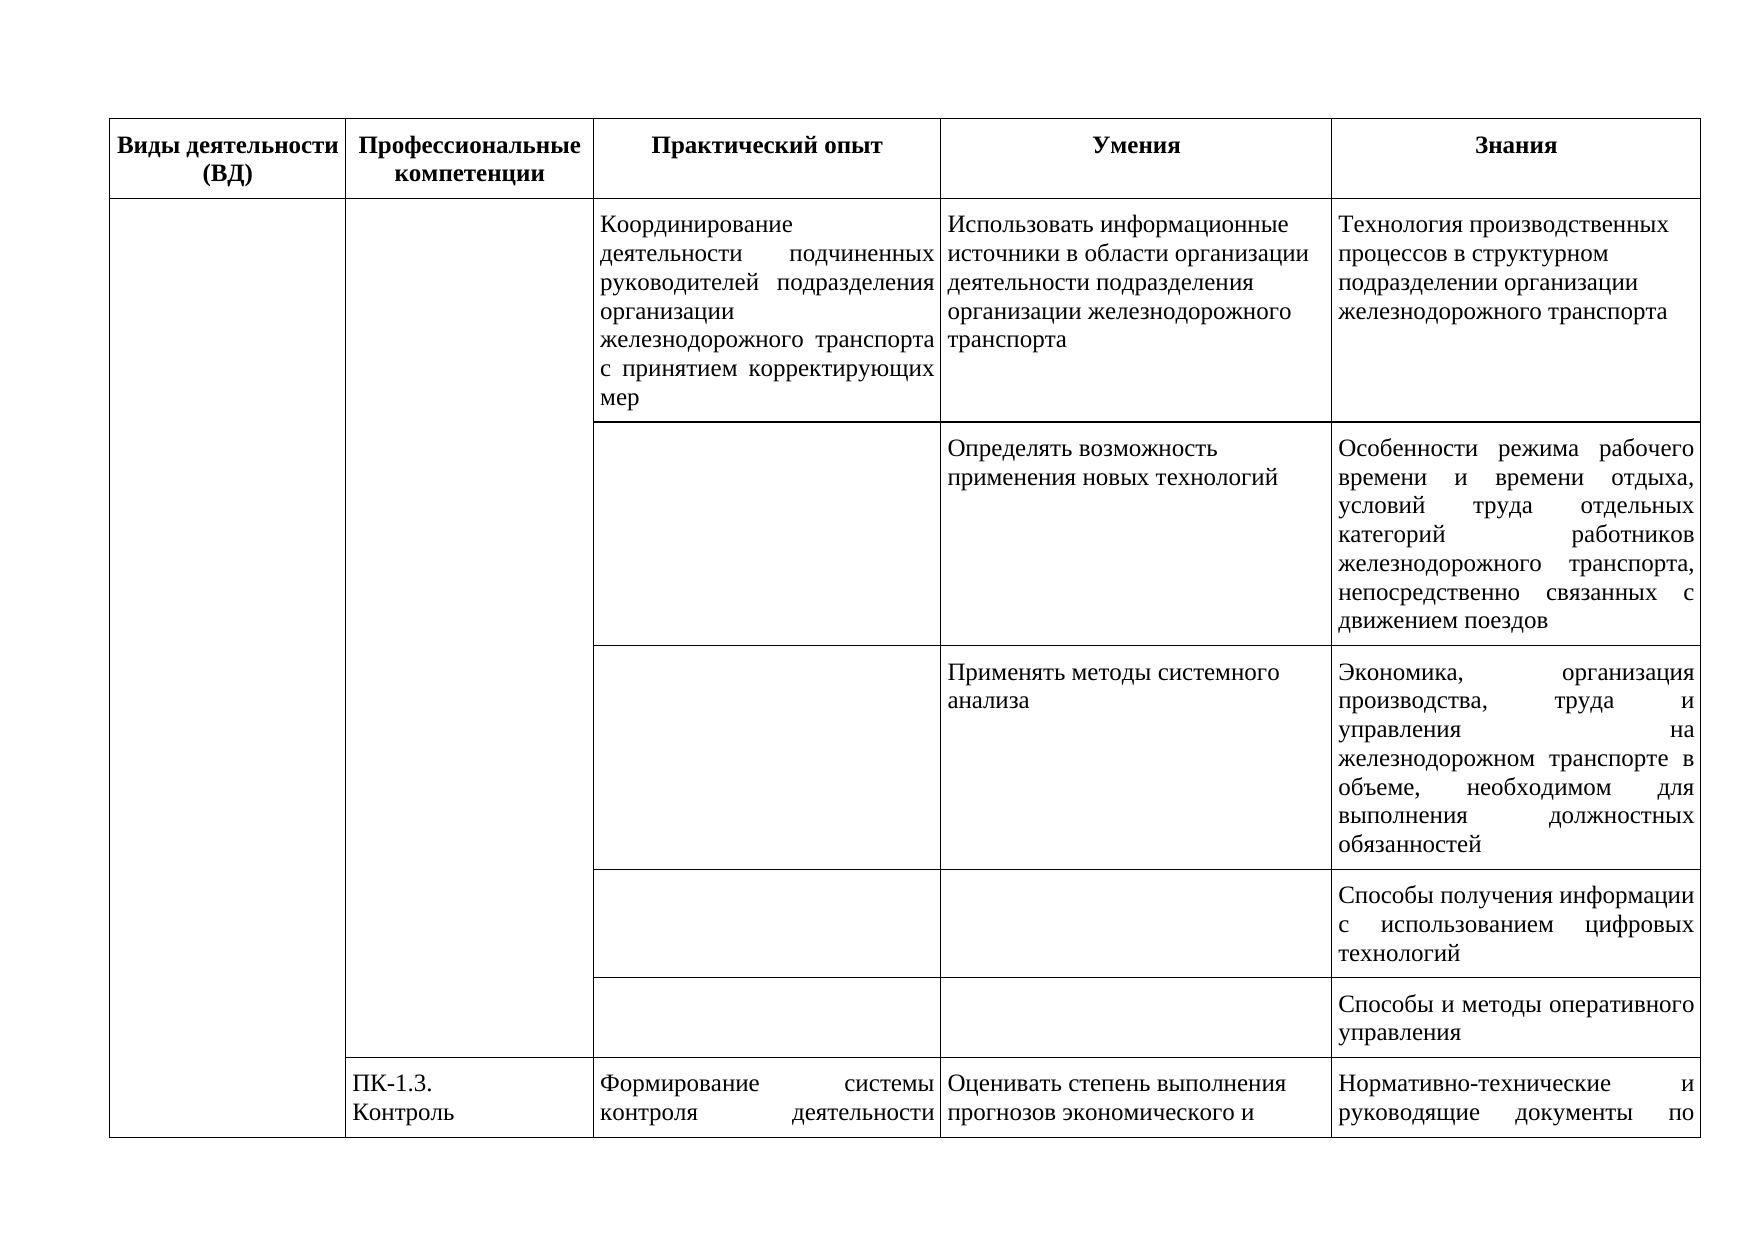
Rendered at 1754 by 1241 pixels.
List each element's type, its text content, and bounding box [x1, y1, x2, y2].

table_header Практический опыт [594, 119, 940, 198]
table_cell [594, 646, 940, 868]
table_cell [594, 1058, 940, 1137]
table_cell [941, 870, 1331, 977]
table_cell Экономика, организация производства, труда и управления на железнодорожном транспорте в объеме, необходимом для выполнения должностных обязанностей [1332, 646, 1700, 868]
table_cell [594, 423, 940, 645]
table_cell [346, 1058, 593, 1137]
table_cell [941, 1058, 1331, 1137]
table_header Умения [941, 119, 1331, 198]
table_header Знания [1332, 119, 1700, 198]
table_cell Особенности режима рабочего времени и времени отдыха, условий труда отдельных категорий работников железнодорожного транспорта, непосредственно связанных с движением поездов [1332, 423, 1700, 645]
table_cell Применять методы системного анализа [941, 646, 1331, 868]
table_cell Использовать информационные источники в области организации деятельности подразделения организации железнодорожного транспорта [941, 199, 1331, 421]
table_cell Координирование деятельности подчиненных руководителей подразделения организации железнодорожного транспорта с принятием корректирующих мер [594, 199, 940, 421]
table_header Профессиональные компетенции [346, 119, 593, 198]
table_cell Способы получения информации с использованием цифровых технологий [1332, 870, 1700, 977]
table_cell Технология производственных процессов в структурном подразделении организации железнодорожного транспорта [1332, 199, 1700, 421]
table_cell [594, 978, 940, 1057]
table_cell [594, 870, 940, 977]
table_cell [941, 978, 1331, 1057]
table_header Виды деятельности (ВД) [110, 119, 345, 198]
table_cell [1332, 1058, 1700, 1137]
table_cell Определять возможность применения новых технологий [941, 423, 1331, 645]
table_cell Способы и методы оперативного управления [1332, 978, 1700, 1057]
